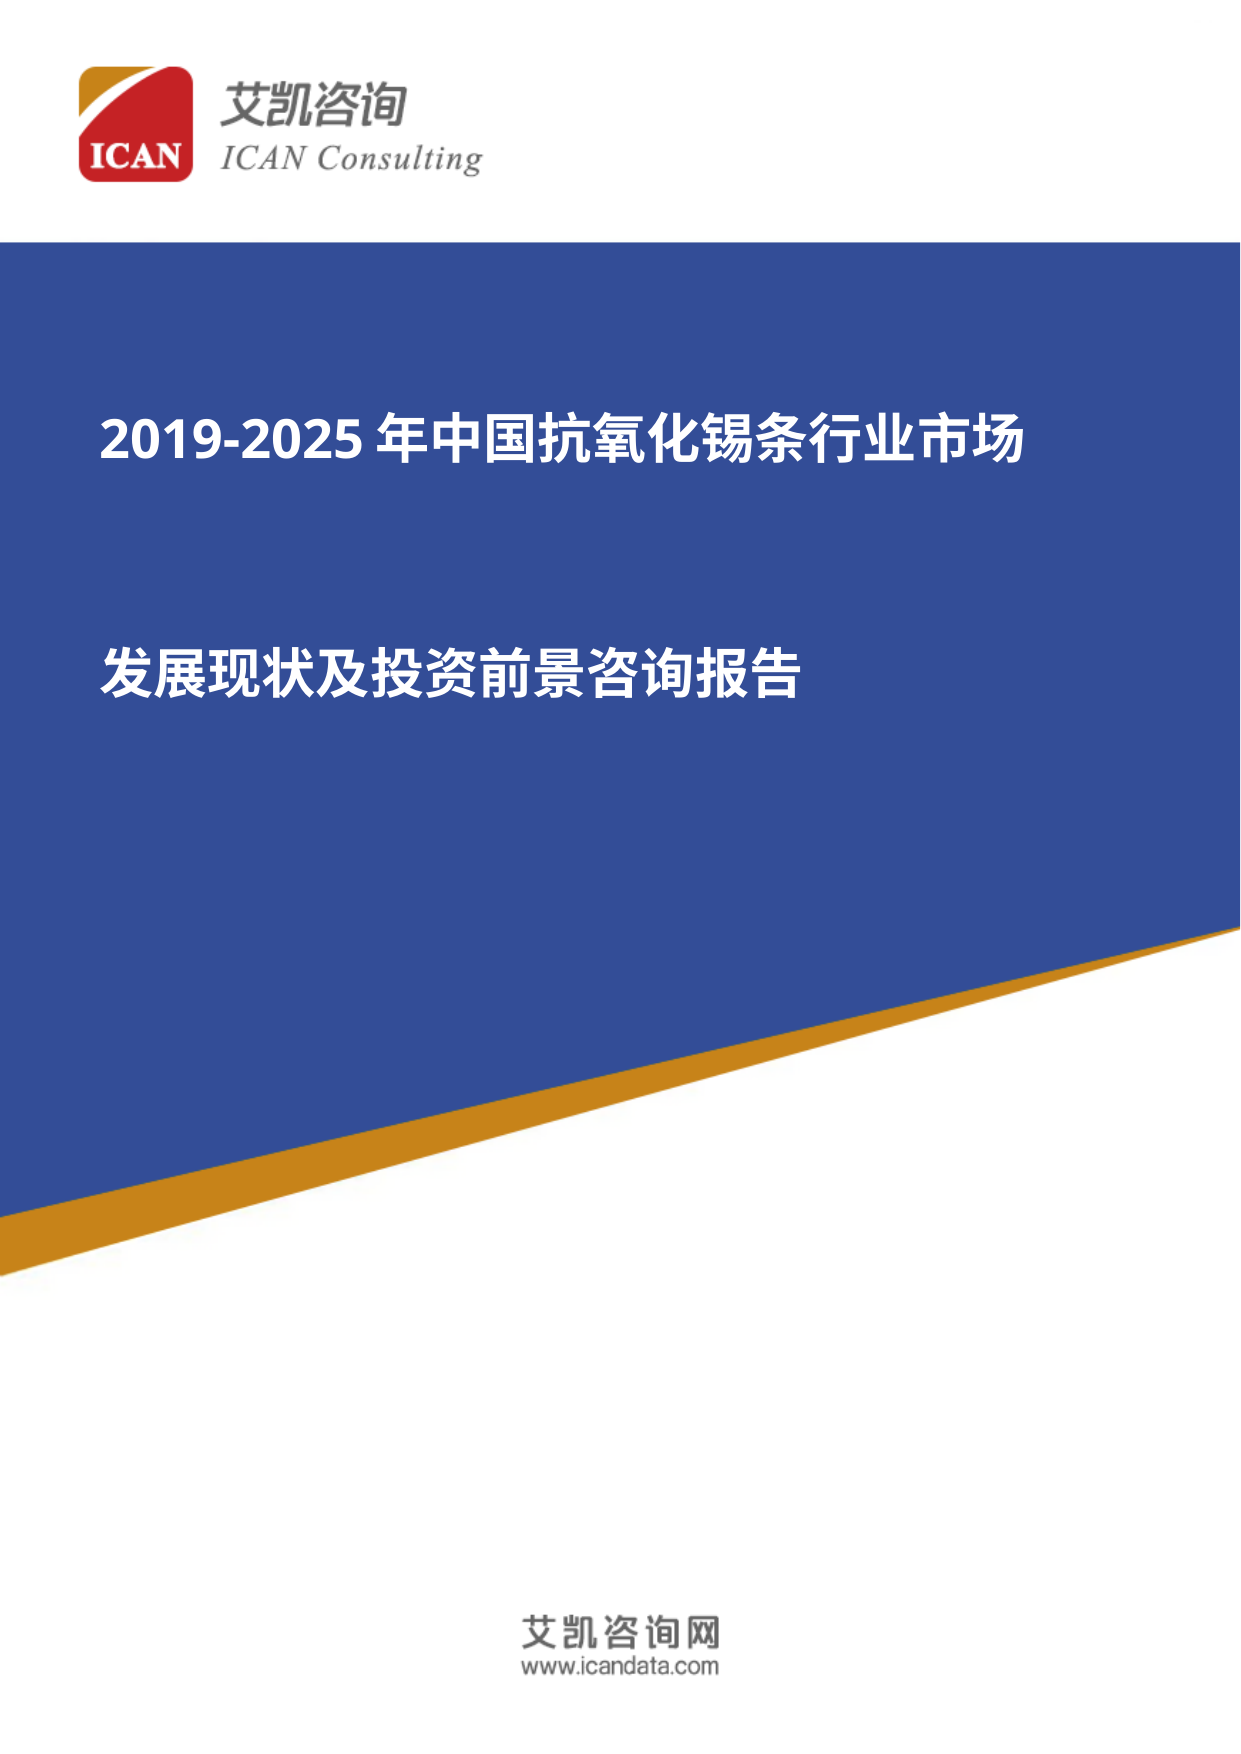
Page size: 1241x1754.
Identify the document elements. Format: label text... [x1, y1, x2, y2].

picture [0, 5, 1241, 1754]
subtitle 2019-2025年中国抗氧化锡条行业市场发展现状及投资前景咨询报告 [99, 386, 1053, 718]
